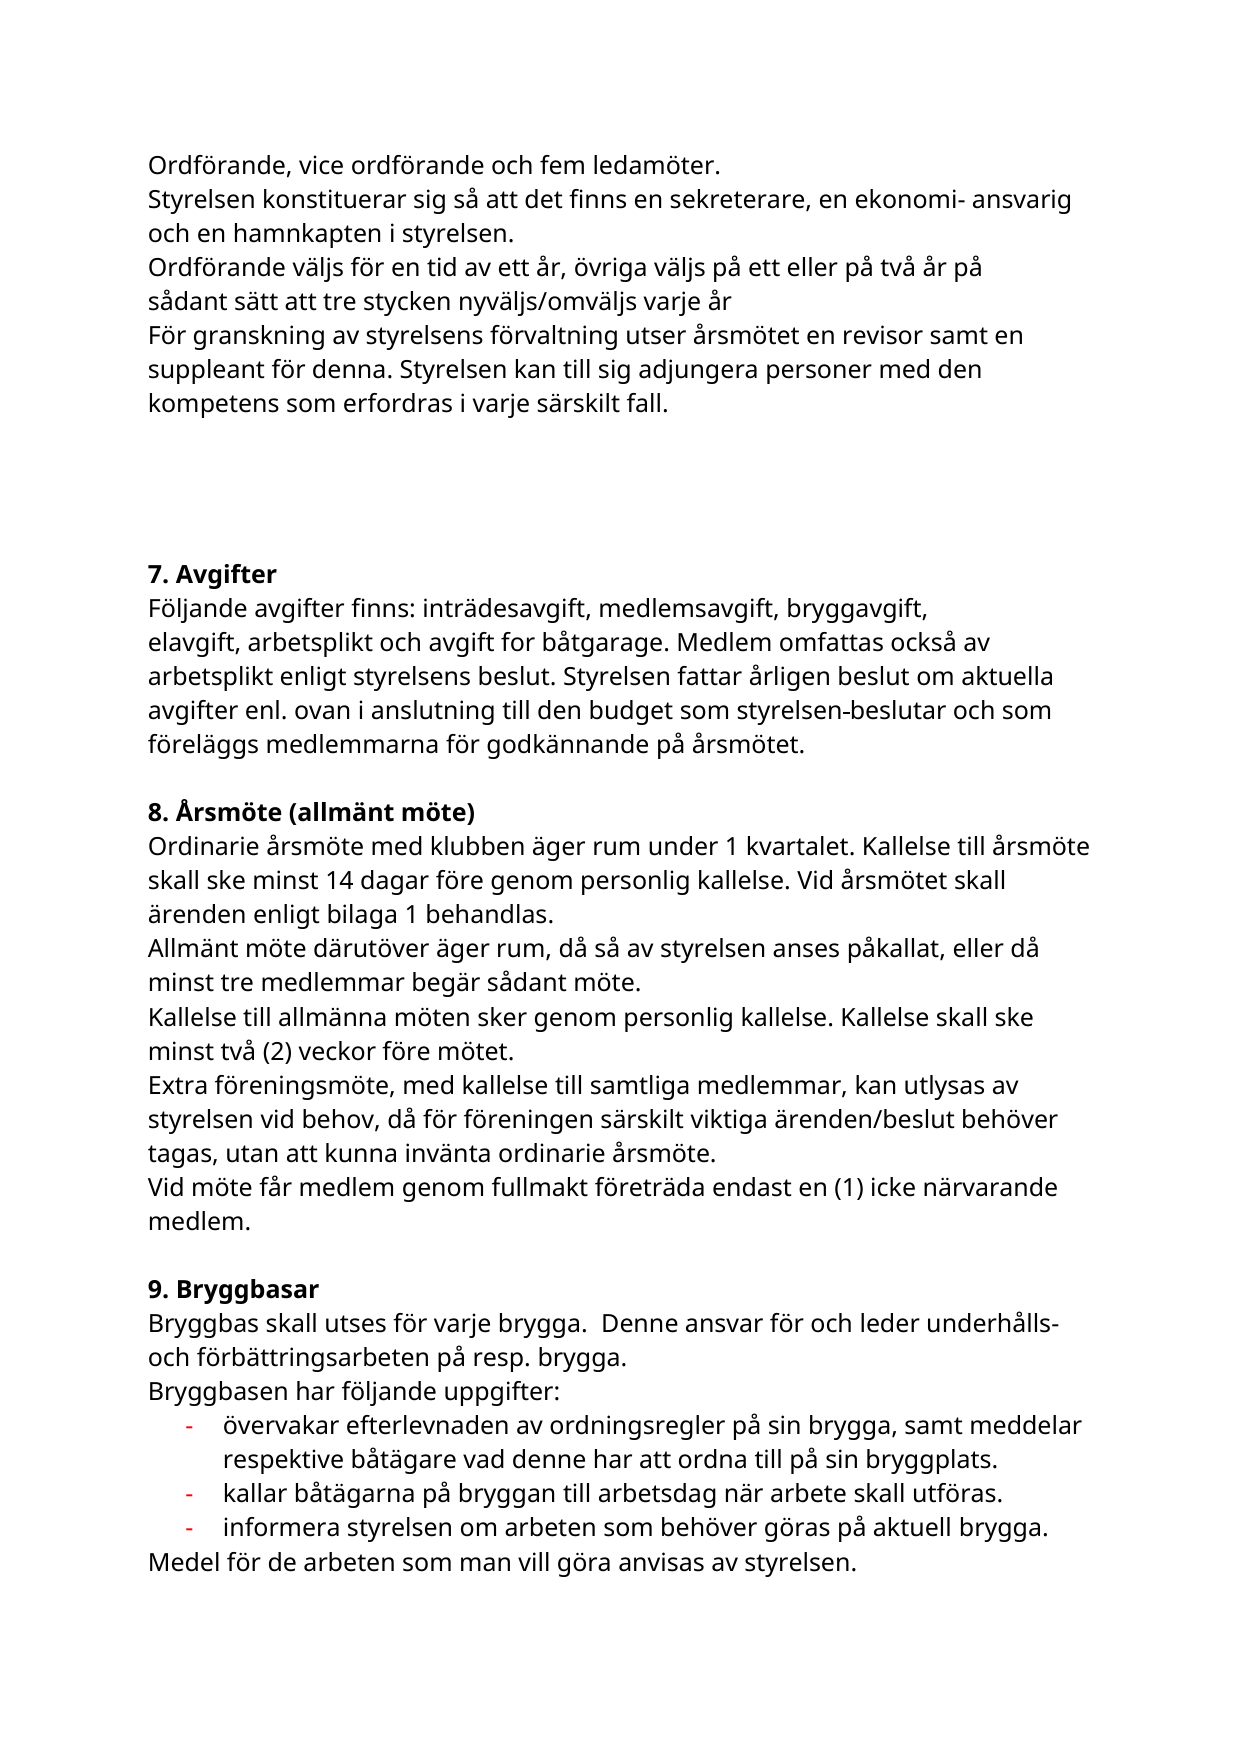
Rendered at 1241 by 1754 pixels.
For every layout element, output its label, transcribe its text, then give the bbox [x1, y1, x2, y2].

text Vid möte får medlem genom fullmakt företräda endast en (1) icke närvarande medlem. [148, 1169, 1093, 1238]
text För granskning av styrelsens förvaltning utser årsmötet en revisor samt en suppleant för denna. Styrelsen kan till sig adjungera personer med den kompetens som erfordras i varje särskilt fall. [148, 318, 1093, 420]
text Allmänt möte därutöver äger rum, då så av styrelsen anses påkallat, eller då minst tre medlemmar begär sådant möte. [148, 931, 1093, 999]
text 8. Årsmöte (allmänt möte) [148, 795, 1093, 829]
list informera styrelsen om arbeten som behöver göras på aktuell brygga. [185, 1510, 1093, 1544]
text 9. Bryggbasar [148, 1272, 1093, 1306]
text Ordförande, vice ordförande och fem ledamöter. [148, 148, 1093, 182]
text 7. Avgifter [148, 556, 1093, 590]
text Ordinarie årsmöte med klubben äger rum under 1 kvartalet. Kallelse till årsmöte skall ske minst 14 dagar före genom personlig kallelse. Vid årsmötet skall ärenden enligt bilaga 1 behandlas. [148, 829, 1093, 931]
text Styrelsen konstituerar sig så att det finns en sekreterare, en ekonomi- ansvarig och en hamnkapten i styrelsen. [148, 182, 1093, 250]
text Bryggbas skall utses för varje brygga. Denne ansvar för och leder underhålls- och förbättringsarbeten på resp. brygga. [148, 1306, 1093, 1374]
text Följande avgifter finns: inträdesavgift, medlemsavgift, bryggavgift, elavgift, arbetsplikt och avgift for båtgarage. Medlem omfattas också av arbetsplikt enligt styrelsens beslut. Styrelsen fattar årligen beslut om aktuella avgifter enl. ovan i anslutning till den budget som styrelsen beslutar och som föreläggs medlemmarna för godkännande på årsmötet. [148, 590, 1093, 761]
text Kallelse till allmänna möten sker genom personlig kallelse. Kallelse skall ske minst två (2) veckor före mötet. [148, 999, 1093, 1067]
text Extra föreningsmöte, med kallelse till samtliga medlemmar, kan utlysas av styrelsen vid behov, då för föreningen särskilt viktiga ärenden/beslut behöver tagas, utan att kunna invänta ordinarie årsmöte. [148, 1067, 1093, 1169]
text Bryggbasen har följande uppgifter: [148, 1374, 1093, 1408]
list övervakar efterlevnaden av ordningsregler på sin brygga, samt meddelar respektive båtägare vad denne har att ordna till på sin bryggplats. [185, 1408, 1093, 1476]
text sådant sätt att tre stycken nyväljs/omväljs varje år [148, 284, 1093, 318]
list kallar båtägarna på bryggan till arbetsdag när arbete skall utföras. [185, 1476, 1093, 1510]
text Ordförande väljs för en tid av ett år, övriga väljs på ett eller på två år på [148, 250, 1093, 284]
text Medel för de arbeten som man vill göra anvisas av styrelsen. [148, 1544, 1093, 1578]
